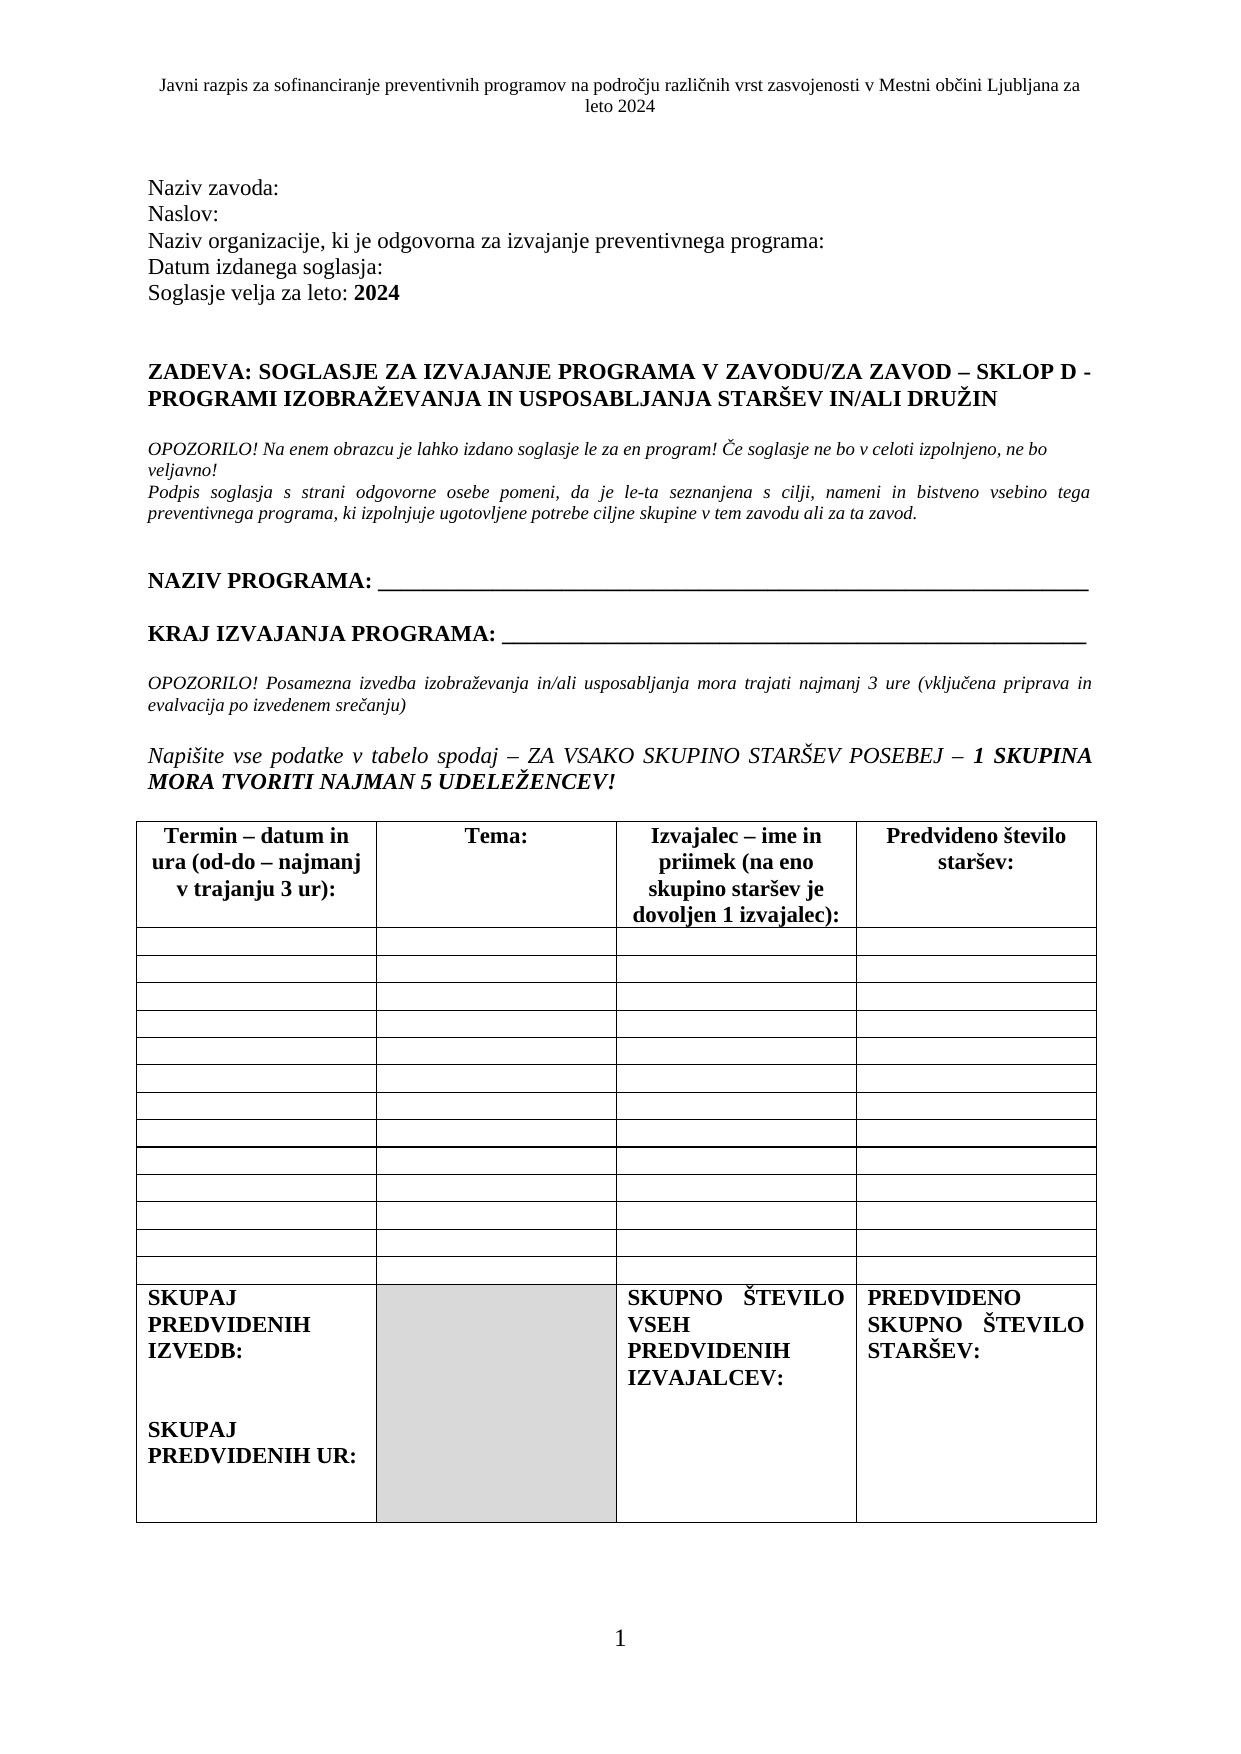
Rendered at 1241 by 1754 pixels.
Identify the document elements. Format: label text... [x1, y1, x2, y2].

text Datum izdanega soglasja: [148, 253, 1093, 279]
table_header Izvajalec – ime in priimek (na eno skupino staršev je dovoljen 1 izvajalec): [617, 822, 856, 927]
table_cell [377, 1038, 616, 1064]
table_cell [857, 928, 1096, 955]
table_cell [137, 1038, 376, 1064]
table_cell [857, 1011, 1096, 1037]
table_cell [857, 1065, 1096, 1092]
text Soglasje velja za leto: 2024 [148, 279, 1093, 306]
table_cell [617, 983, 856, 1009]
table_cell [857, 1175, 1096, 1201]
table_cell PREDVIDENO SKUPNO ŠTEVILO STARŠEV: [857, 1285, 1096, 1522]
table_header Termin – datum in ura (od-do – najmanj v trajanju 3 ur): [137, 822, 376, 927]
table_cell [137, 1093, 376, 1119]
table_cell [617, 1065, 856, 1092]
table_cell [617, 1257, 856, 1283]
table_cell SKUPNO ŠTEVILO VSEH PREDVIDENIH IZVAJALCEV: [617, 1285, 856, 1522]
table_cell [377, 1257, 616, 1283]
text Napišite vse podatke v tabelo spodaj – ZA VSAKO SKUPINO STARŠEV POSEBEJ – 1 SKUPINA MORA TVORITI NAJMAN 5 UDELEŽENCEV! [148, 742, 1093, 794]
table_cell [857, 956, 1096, 982]
table_cell [137, 983, 376, 1009]
table_cell [377, 1202, 616, 1229]
table_cell [857, 1148, 1096, 1174]
table_cell [857, 1093, 1096, 1119]
table_cell [617, 1230, 856, 1256]
table_cell [617, 1120, 856, 1146]
table_cell [137, 1120, 376, 1146]
table_cell [377, 1285, 616, 1522]
table_cell [617, 1175, 856, 1201]
table_cell [377, 983, 616, 1009]
text Naslov: [148, 200, 1093, 227]
table_cell [377, 1175, 616, 1201]
table_cell [617, 1011, 856, 1037]
table_cell [137, 1175, 376, 1201]
text OPOZORILO! Posamezna izvedba izobraževanja in/ali usposabljanja mora trajati najmanj 3 ure (vključena priprava in evalvacija po izvedenem srečanju) [148, 672, 1093, 715]
table_cell [137, 1065, 376, 1092]
table_cell [137, 928, 376, 955]
table_cell [377, 1148, 616, 1174]
table_cell [857, 1202, 1096, 1229]
table_cell [617, 1148, 856, 1174]
table_cell [857, 1038, 1096, 1064]
table_cell [377, 928, 616, 955]
table_cell [137, 1230, 376, 1256]
table_cell [137, 1202, 376, 1229]
table_cell [617, 1202, 856, 1229]
table_cell [377, 1065, 616, 1092]
table_cell [617, 928, 856, 955]
text Podpis soglasja s strani odgovorne osebe pomeni, da je le-ta seznanjena s cilji, nameni in bistveno vsebino tega preventivnega programa, ki izpolnjuje ugotovljene potrebe ciljne skupine v tem zavodu ali za ta zavod. [148, 481, 1093, 524]
text OPOZORILO! Na enem obrazcu je lahko izdano soglasje le za en program! Če soglasje ne bo v celoti izpolnjeno, ne bo veljavno! [148, 437, 1093, 481]
table_cell [137, 1148, 376, 1174]
table_cell [857, 1230, 1096, 1256]
table_cell [377, 1230, 616, 1256]
text NAZIV PROGRAMA: ______________________________________________________________ [148, 567, 1093, 593]
text Naziv zavoda: [148, 174, 1093, 200]
table_cell [137, 1011, 376, 1037]
text KRAJ IZVAJANJA PROGRAMA: ___________________________________________________ [148, 619, 1093, 646]
table_cell [617, 1038, 856, 1064]
table_cell [857, 1120, 1096, 1146]
table_cell [137, 956, 376, 982]
table_cell [377, 1011, 616, 1037]
table_cell [137, 1257, 376, 1283]
text Naziv organizacije, ki je odgovorna za izvajanje preventivnega programa: [148, 227, 1093, 253]
table_cell [617, 1093, 856, 1119]
table_cell SKUPAJ PREDVIDENIH IZVEDB: SKUPAJ PREDVIDENIH UR: [137, 1285, 376, 1522]
table_header Predvideno število staršev: [857, 822, 1096, 927]
table_cell [617, 956, 856, 982]
table_cell [377, 956, 616, 982]
table_cell [377, 1093, 616, 1119]
text ZADEVA: SOGLASJE ZA IZVAJANJE PROGRAMA V ZAVODU/ZA ZAVOD – SKLOP D - PROGRAMI IZOBRAŽEVANJA IN USPOSABLJANJA STARŠEV IN/ALI DRUŽIN [148, 358, 1093, 411]
table_cell [377, 1120, 616, 1146]
table_cell [857, 1257, 1096, 1283]
table_header Tema: [377, 822, 616, 927]
table_cell [857, 983, 1096, 1009]
